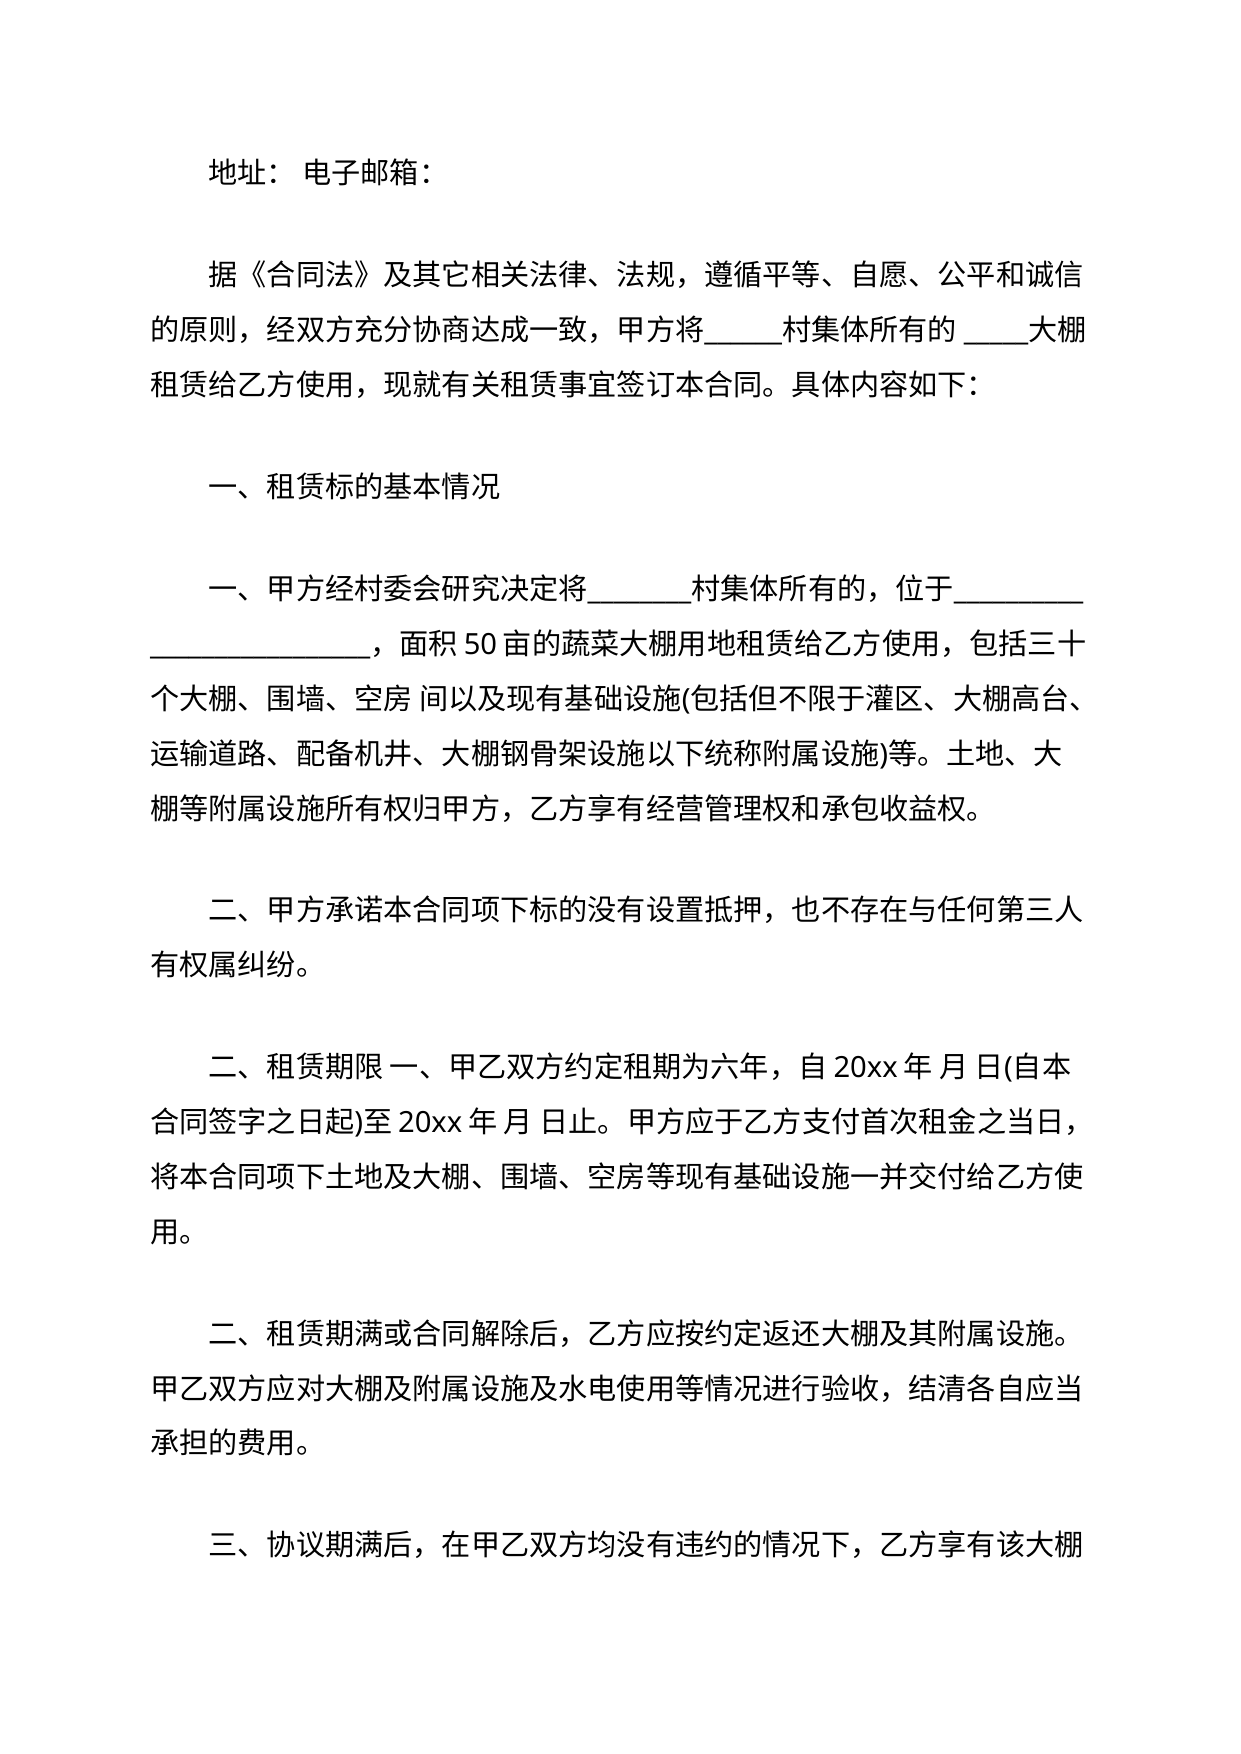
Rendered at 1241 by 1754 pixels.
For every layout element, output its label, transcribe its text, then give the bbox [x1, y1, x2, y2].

text 一、甲方经村委会研究决定将________村集体所有的，位于___________________________，面积50亩的蔬菜大棚用地租赁给乙方使用，包括三十个大棚、围墙、空房 间以及现有基础设施(包括但不限于灌区、大棚高台、运输道路、配备机井、大棚钢骨架设施以下统称附属设施)等。土地、大棚等附属设施所有权归甲方，乙方享有经营管理权和承包收益权。 [150, 565, 1090, 827]
text 据《合同法》及其它相关法律、法规，遵循平等、自愿、公平和诚信的原则，经双方充分协商达成一致，甲方将______村集体所有的 _____大棚租赁给乙方使用，现就有关租赁事宜签订本合同。具体内容如下： [150, 252, 1090, 404]
text 一、租赁标的基本情况 [150, 463, 1090, 506]
text 二、甲方承诺本合同项下标的没有设置抵押，也不存在与任何第三人有权属纠纷。 [150, 887, 1090, 984]
text 二、租赁期限 一、甲乙双方约定租期为六年，自20xx年 月 日(自本合同签字之日起)至20xx年 月 日止。甲方应于乙方支付首次租金之当日，将本合同项下土地及大棚、围墙、空房等现有基础设施一并交付给乙方使用。 [150, 1044, 1090, 1251]
text 地址： 电子邮箱： [150, 150, 1090, 192]
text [150, 1522, 1090, 1564]
text 二、租赁期满或合同解除后，乙方应按约定返还大棚及其附属设施。甲乙双方应对大棚及附属设施及水电使用等情况进行验收，结清各自应当承担的费用。 [150, 1310, 1090, 1462]
